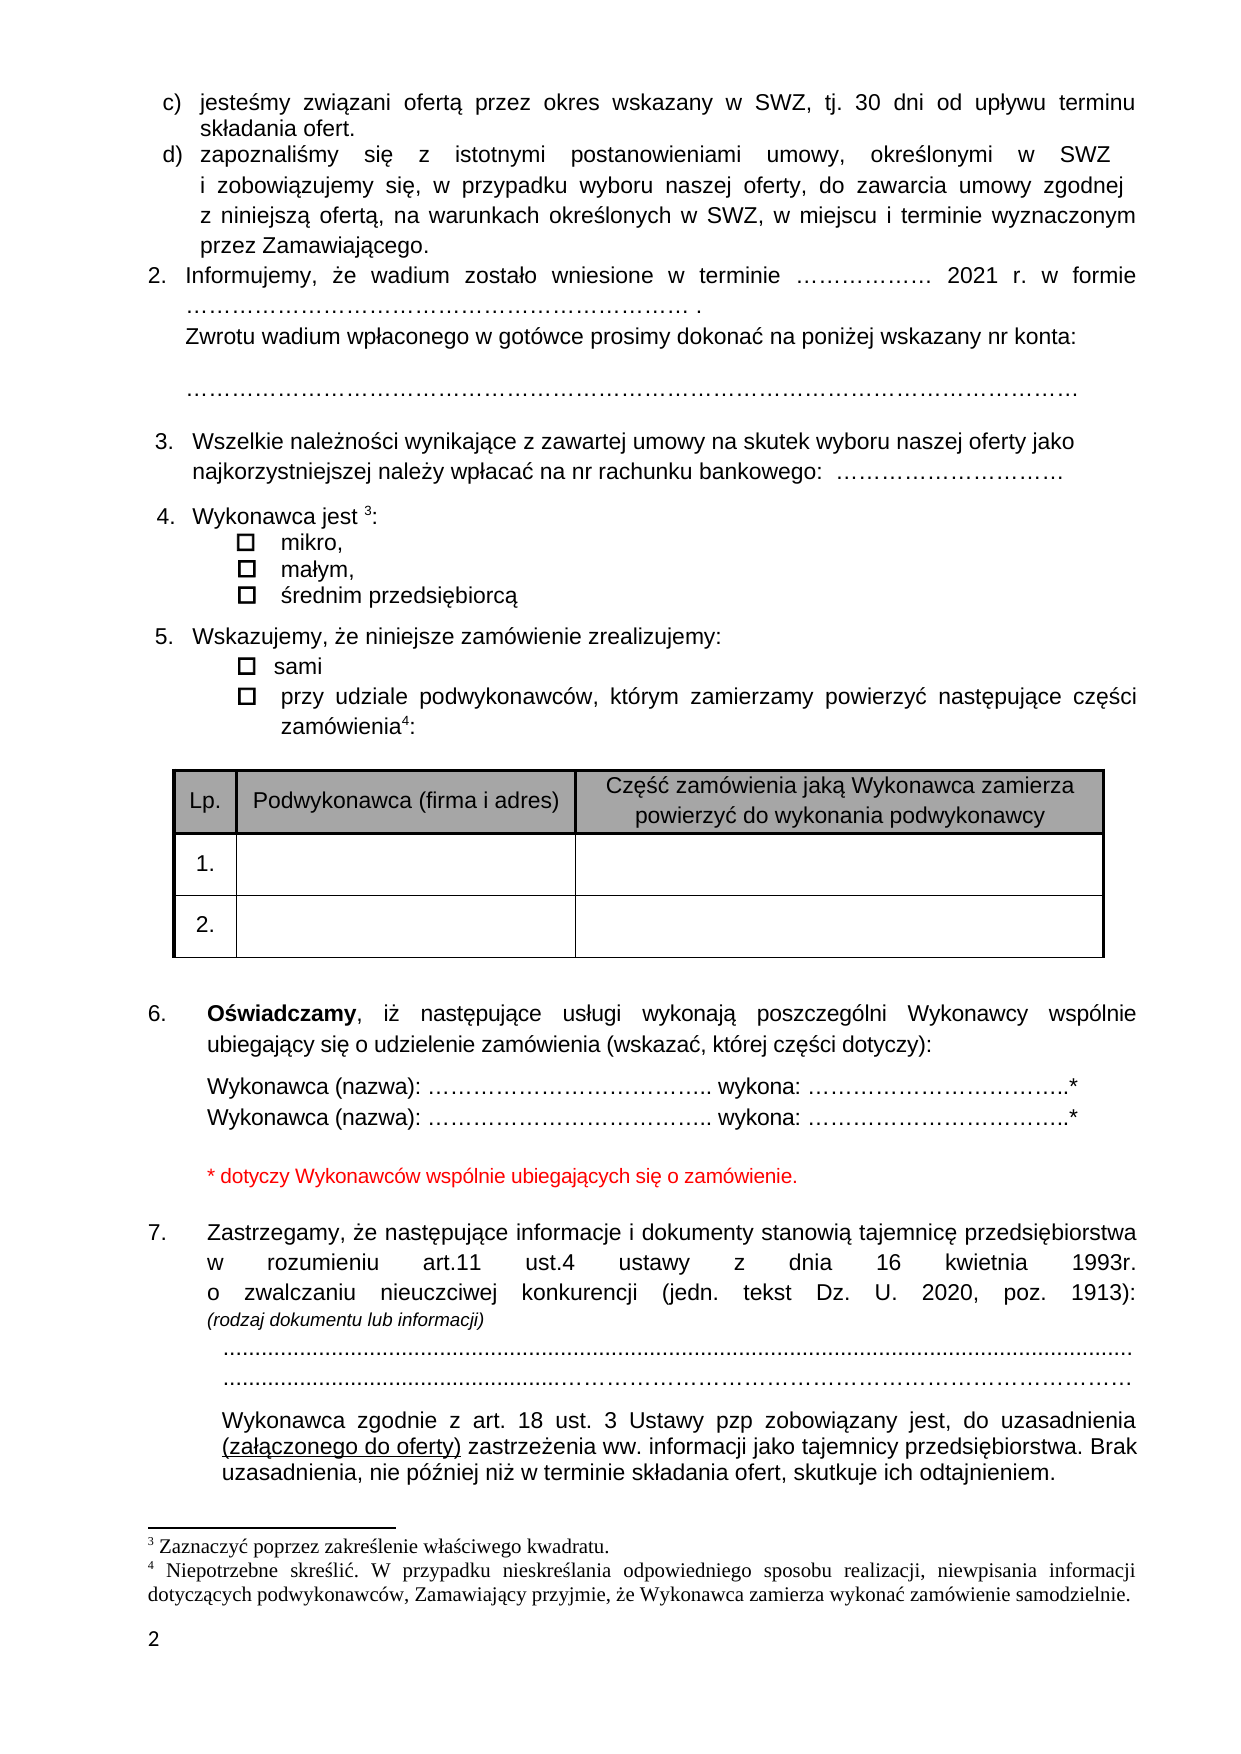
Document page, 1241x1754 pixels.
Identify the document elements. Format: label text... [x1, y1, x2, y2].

table_cell [237, 835, 575, 895]
list jesteśmy związani ofertą przez okres wskazany w SWZ, tj. 30 dni od upływu terminu składania ofert. [162, 89, 1137, 141]
list Wykonawca jest : [156, 503, 1137, 529]
table_cell [576, 835, 1102, 895]
list małym, [236, 556, 1137, 582]
list Wszelkie należności wynikające z zawartej umowy na skutek wyboru naszej oferty jako najkorzystniejszej należy wpłacać na nr rachunku bankowego: ………………………… [154, 428, 1137, 484]
text ……………………………………………………………………………………………………… [185, 375, 1137, 402]
list Wykonawca (nazwa): ……………………………….. wykona: ……………………………..* [207, 1073, 1137, 1100]
table_cell 2. [176, 896, 236, 957]
list przy udziale podwykonawców, którym zamierzamy powierzyć następujące części zamówienia: [236, 683, 1137, 739]
table_cell [237, 896, 575, 957]
list średnim przedsiębiorcą [223, 582, 1137, 608]
text ....................................................................................................................................................................................................………………………………………………………………… [223, 1334, 1137, 1390]
text Wykonawca zgodnie z art. 18 ust. 3 Ustawy pzp zobowiązany jest, do uzasadnienia (załączonego do oferty) zastrzeżenia ww. informacji jako tajemnicy przedsiębiorstwa. Brak uzasadnienia, nie później niż w terminie składania ofert, skutkuje ich odtajnieniem. [222, 1407, 1137, 1486]
list zapoznaliśmy się z istotnymi postanowieniami umowy, określonymi w SWZ i zobowiązujemy się, w przypadku wyboru naszej oferty, do zawarcia umowy zgodnej z niniejszą ofertą, na warunkach określonych w SWZ, w miejscu i terminie wyznaczonym przez Zamawiającego. [162, 141, 1137, 258]
table_cell [576, 896, 1102, 957]
table_header Część zamówienia jaką Wykonawca zamierza powierzyć do wykonania podwykonawcy [577, 772, 1102, 832]
text Zwrotu wadium wpłaconego w gotówce prosimy dokonać na poniżej wskazany nr konta: [185, 323, 1137, 349]
list * dotyczy Wykonawców wspólnie ubiegających się o zamówienie. [207, 1164, 1137, 1188]
list Oświadczamy, iż następujące usługi wykonają poszczególni Wykonawcy wspólnie ubiegający się o udzielenie zamówienia (wskazać, której części dotyczy): [148, 1000, 1137, 1057]
list sami [236, 653, 1137, 679]
list Wykonawca (nazwa): ……………………………….. wykona: ……………………………..* [207, 1103, 1137, 1130]
table_header Lp. [176, 772, 235, 832]
list Wskazujemy, że niniejsze zamówienie zrealizujemy: [154, 623, 1137, 649]
table_cell 1. [176, 835, 236, 895]
list Zastrzegamy, że następujące informacje i dokumenty stanowią tajemnicę przedsiębiorstwa w rozumieniu art.11 ust.4 ustawy z dnia 16 kwietnia 1993r. o zwalczaniu nieuczciwej konkurencji (jedn. tekst Dz. U. 2020, poz. 1913): (rodzaj dokumentu lub informacji) [148, 1219, 1137, 1331]
list Informujemy, że wadium zostało wniesione w terminie ……………… 2021 r. w formie ………………………………………………………… . [148, 262, 1137, 319]
list mikro, [235, 529, 1137, 556]
table_header Podwykonawca (firma i adres) [238, 772, 574, 832]
